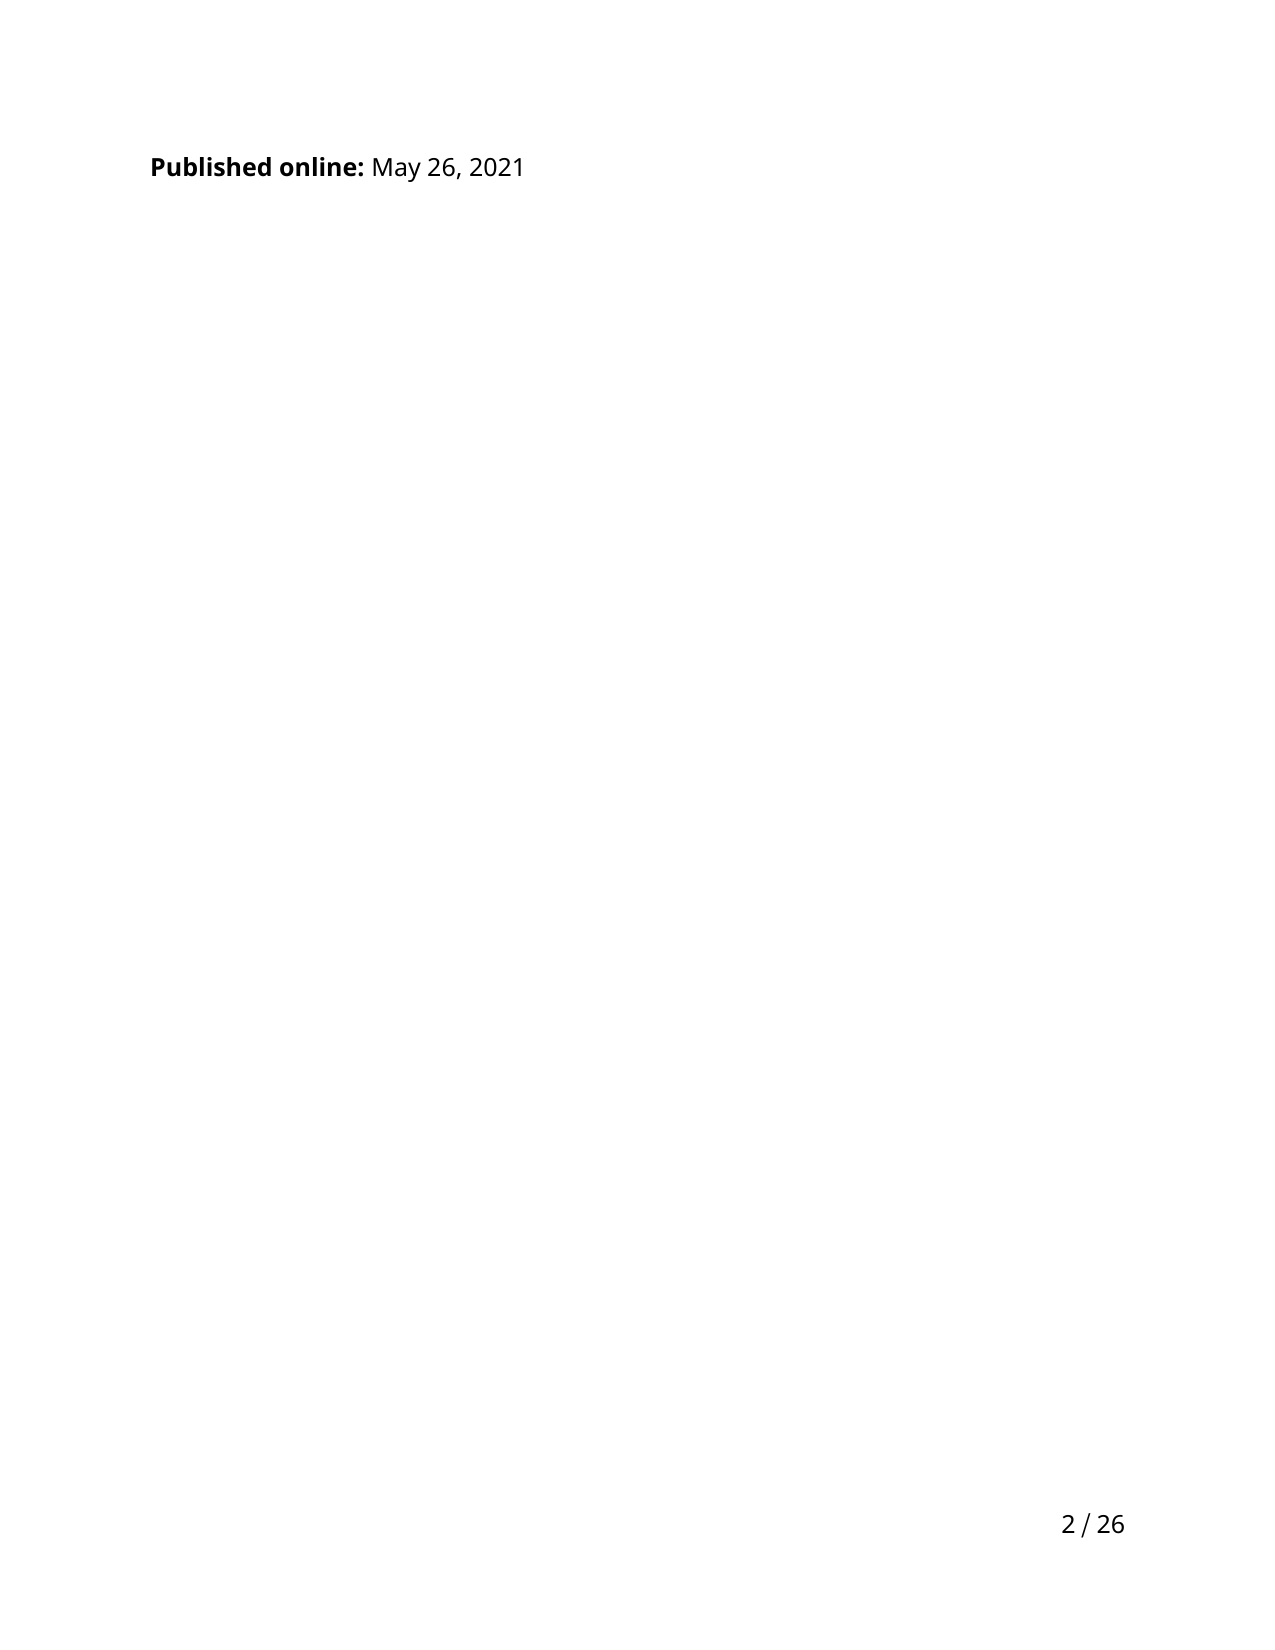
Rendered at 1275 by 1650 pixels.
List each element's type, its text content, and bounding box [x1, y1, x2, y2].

text Published online: May 26, 2021 [150, 150, 1125, 184]
